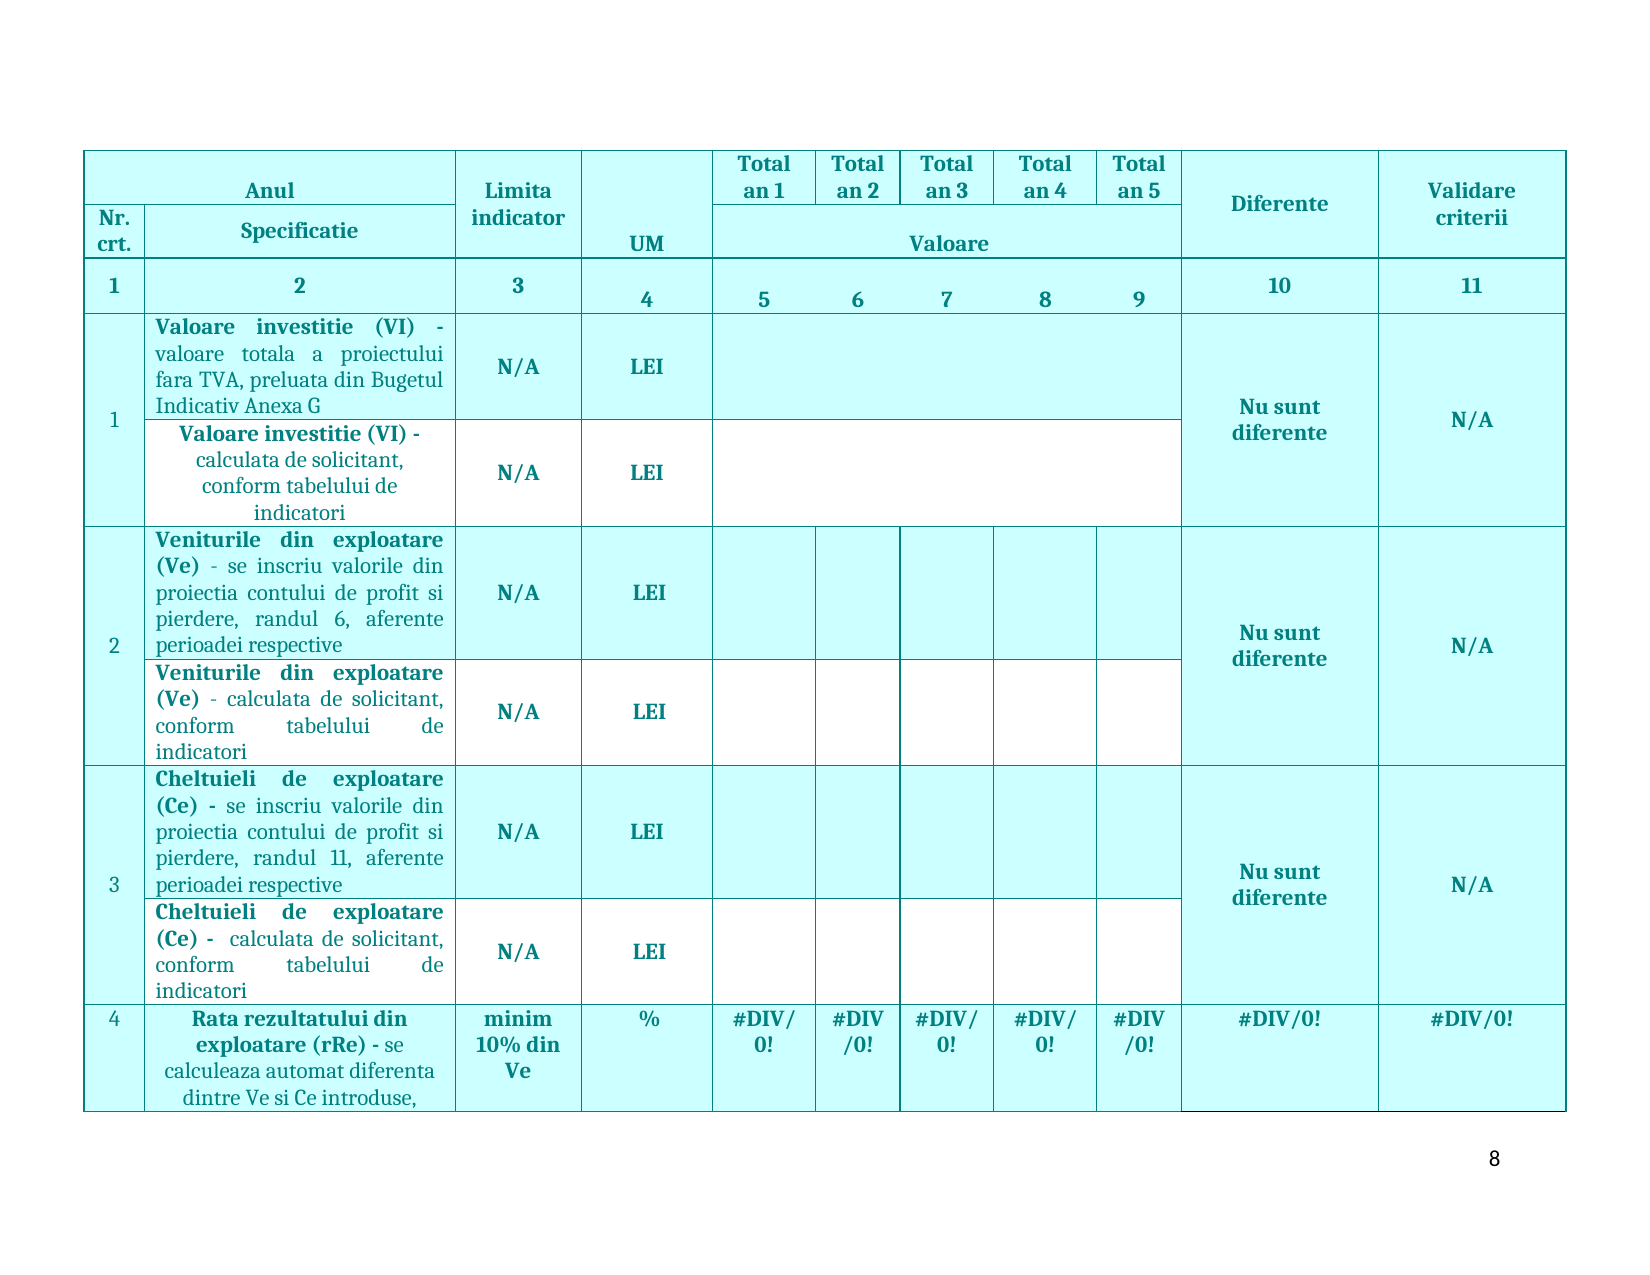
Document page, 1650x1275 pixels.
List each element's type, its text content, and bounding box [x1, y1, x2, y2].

table_cell Nu sunt diferente [1182, 527, 1378, 765]
table_cell 1 [85, 259, 144, 313]
table_cell Cheltuieli de exploatare (Ce) - se inscriu valorile din proiectia contului de profit si pierdere, randul 11, aferente perioadei respective [145, 766, 455, 898]
table_cell N/A [456, 420, 581, 526]
table_cell [713, 766, 815, 898]
table_cell LEI [582, 314, 712, 419]
table_cell Total an 5 [1097, 151, 1181, 204]
table_cell [816, 527, 899, 659]
table_cell Cheltuieli de exploatare (Ce) - calculata de solicitant, conform tabelului de indicatori [145, 899, 455, 1004]
table_cell Total an 3 [901, 151, 993, 204]
table_cell [816, 899, 899, 1004]
table_cell [713, 899, 815, 1004]
table_cell #DIV/0! [713, 1005, 815, 1111]
table_cell [713, 660, 815, 765]
table_cell N/A [456, 660, 581, 765]
table_cell [994, 527, 1096, 659]
table_cell Total an 1 [713, 151, 815, 204]
table_cell N/A [1379, 314, 1565, 526]
table_cell [901, 899, 993, 1004]
table_cell [994, 899, 1096, 1004]
table_cell Nr. crt. [85, 205, 144, 257]
table_cell 8 [994, 259, 1097, 313]
table_cell 7 [900, 259, 994, 313]
table_cell Nu sunt diferente [1182, 314, 1378, 526]
table_cell Veniturile din exploatare (Ve) - calculata de solicitant, conform tabelului de indicatori [145, 660, 455, 765]
table_cell [713, 314, 1181, 419]
table_cell N/A [1379, 527, 1565, 765]
table_cell 9 [1097, 259, 1181, 313]
table_cell Valoare investitie (VI) - valoare totala a proiectului fara TVA, preluata din Bugetul Indicativ Anexa G [145, 314, 455, 419]
table_cell #DIV/0! [901, 1005, 993, 1111]
table_cell Diferente [1182, 151, 1378, 257]
table_cell Veniturile din exploatare (Ve) - se inscriu valorile din proiectia contului de profit si pierdere, randul 6, aferente perioadei respective [145, 527, 455, 659]
table_cell [1097, 899, 1181, 1004]
table_cell N/A [456, 527, 581, 659]
table_cell #DIV/0! [994, 1005, 1096, 1111]
table_cell LEI [582, 527, 712, 659]
table_cell 3 [85, 766, 144, 1004]
table_cell 3 [456, 259, 581, 313]
table_cell [1097, 527, 1181, 659]
table_cell #DIV/0! [1379, 1005, 1565, 1111]
table_cell Valoare [713, 205, 1181, 257]
table_cell UM [582, 151, 712, 257]
table_cell Validare criterii [1379, 151, 1565, 257]
table_cell [901, 766, 993, 898]
table_cell [901, 660, 993, 765]
table_cell Total an 4 [994, 151, 1096, 204]
table_cell LEI [582, 899, 712, 1004]
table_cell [145, 1005, 455, 1111]
table_cell Valoare investitie (VI) - calculata de solicitant, conform tabelului de indicatori [145, 420, 455, 526]
table_cell [994, 660, 1096, 765]
table_cell Limita indicator [456, 151, 581, 257]
table_cell N/A [456, 899, 581, 1004]
table_cell N/A [456, 314, 581, 419]
table_cell [994, 766, 1096, 898]
table_cell #DIV/0! [1097, 1005, 1181, 1111]
table_cell 10 [1182, 259, 1378, 313]
table_cell 4 [85, 1005, 144, 1111]
table_cell N/A [1379, 766, 1565, 1004]
table_cell 6 [816, 259, 900, 313]
table_cell #DIV/0! [816, 1005, 899, 1111]
table_cell N/A [456, 766, 581, 898]
table_cell 1 [85, 314, 144, 526]
table_cell 2 [85, 527, 144, 765]
table_cell [713, 527, 815, 659]
table_cell Total an 2 [816, 151, 899, 204]
table_cell Nu sunt diferente [1182, 766, 1378, 1004]
table_cell LEI [582, 420, 712, 526]
table_cell [816, 660, 899, 765]
table_cell [901, 527, 993, 659]
table_cell LEI [582, 766, 712, 898]
table_cell Anul [85, 151, 455, 204]
table_cell [1097, 766, 1181, 898]
table_cell 2 [145, 259, 455, 313]
table_cell 5 [713, 259, 816, 313]
table_cell Specificatie [145, 205, 455, 257]
table_cell minim 10% din Ve [456, 1005, 581, 1111]
table_cell 11 [1379, 259, 1565, 313]
table_cell [713, 420, 1181, 526]
table_cell [816, 766, 899, 898]
table_cell % [582, 1005, 712, 1111]
table_cell LEI [582, 660, 712, 765]
table_cell [1097, 660, 1181, 765]
table_cell #DIV/0! [1182, 1005, 1378, 1111]
table_cell 4 [582, 259, 712, 313]
